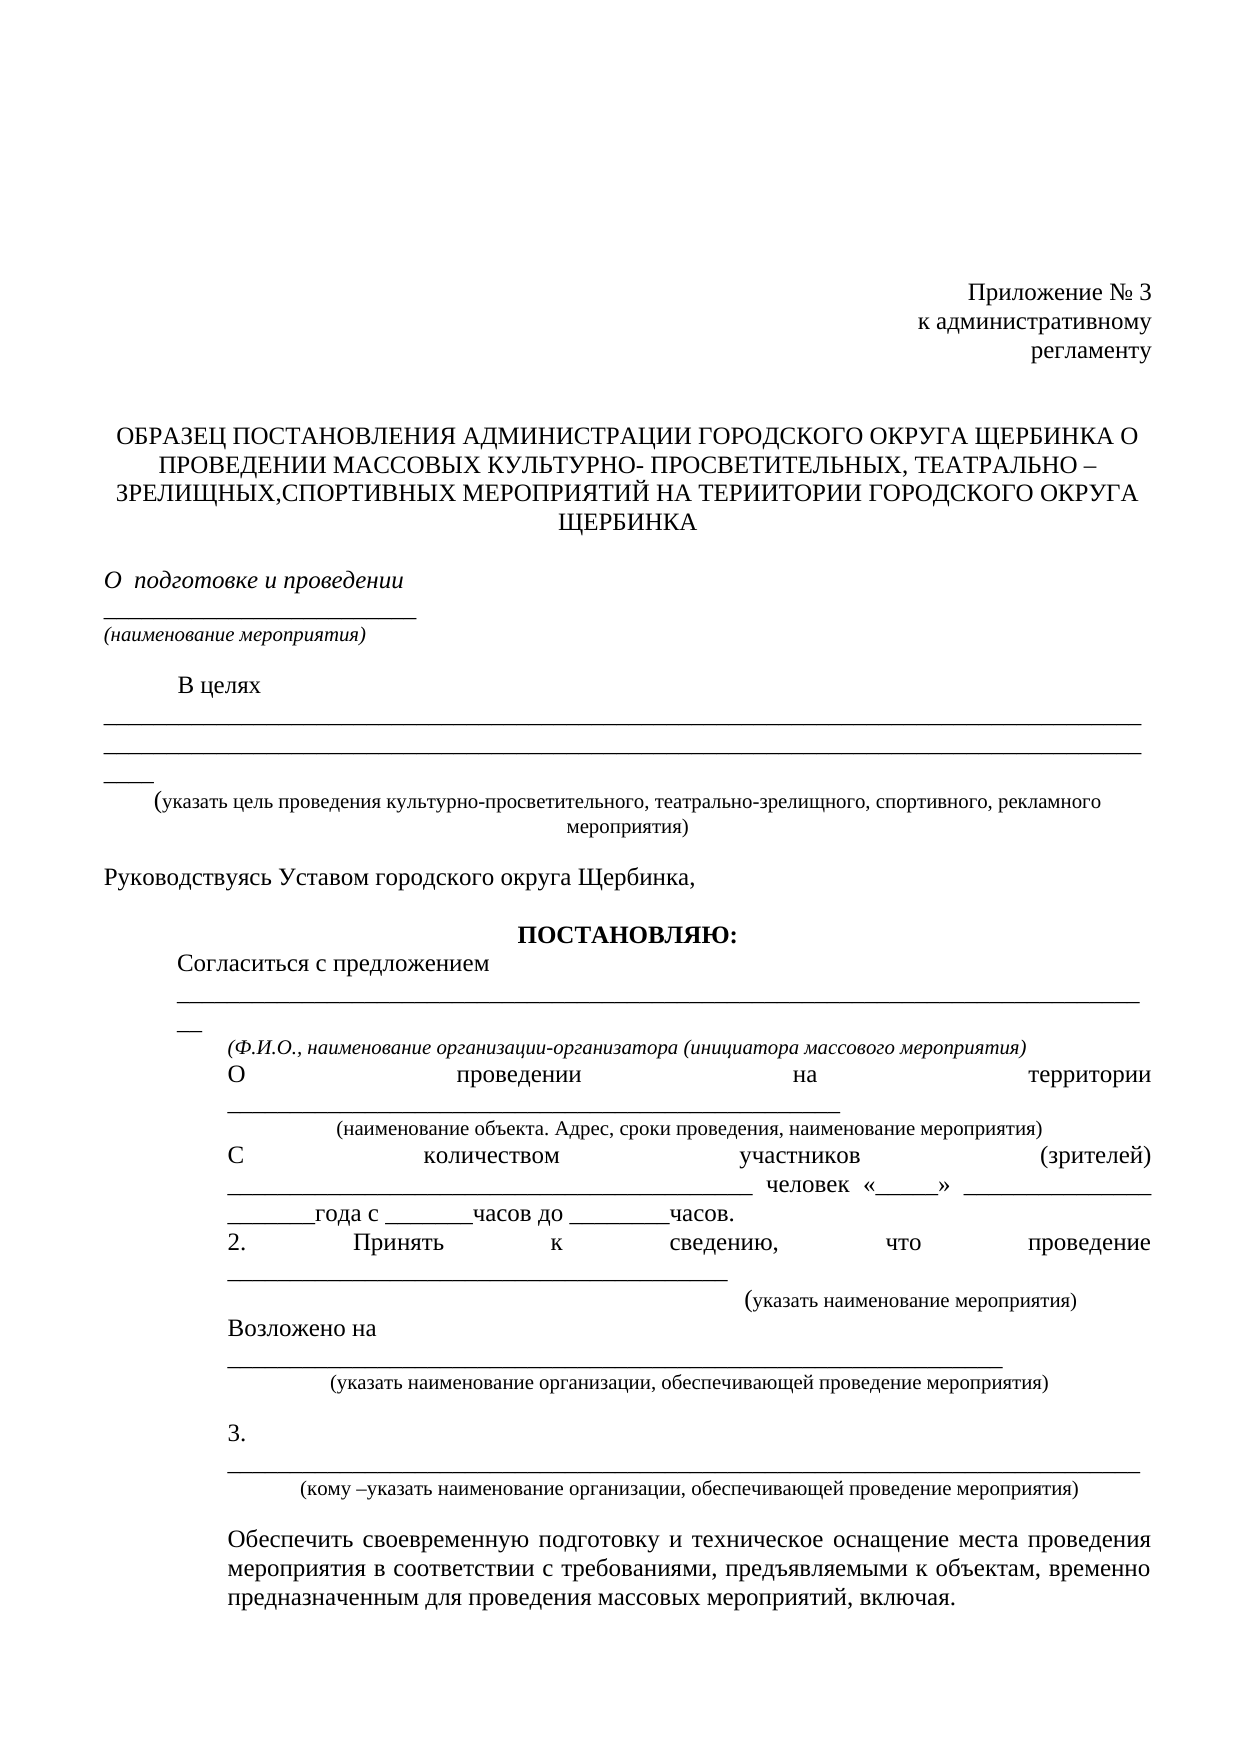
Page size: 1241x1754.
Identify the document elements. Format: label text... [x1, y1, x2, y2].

text (наименование объекта. Адрес, сроки проведения, наименование мероприятия) [227, 1116, 1152, 1140]
text (указать наименование мероприятия) [227, 1284, 1152, 1313]
text _________________________ [103, 593, 1152, 622]
text С количеством участников (зрителей) __________________________________________ человек «_____» _______________ _______года с _______часов до ________часов. [227, 1140, 1152, 1227]
text ПОСТАНОВЛЯЮ: [103, 920, 1152, 948]
text к административному [103, 306, 1152, 335]
text (Ф.И.О., наименование организации-организатора (инициатора массового мероприятия) [227, 1035, 1152, 1059]
text В целях __________________________________________________________________________________________________________________________________________________________________________ [103, 670, 1152, 785]
text О проведении на территории _________________________________________________ [227, 1059, 1152, 1116]
text (кому –указать наименование организации, обеспечивающей проведение мероприятия) [227, 1476, 1152, 1500]
text Согласиться с предложением _______________________________________________________________________________ [177, 948, 1152, 1035]
text ОБРАЗЕЦ ПОСТАНОВЛЕНИЯ АДМИНИСТРАЦИИ ГОРОДСКОГО ОКРУГА ЩЕРБИНКА О ПРОВЕДЕНИИ МАССОВЫХ КУЛЬТУРНО- ПРОСВЕТИТЕЛЬНЫХ, ТЕАТРАЛЬНО –ЗРЕЛИЩНЫХ,СПОРТИВНЫХ МЕРОПРИЯТИЙ НА ТЕРИИТОРИИ ГОРОДСКОГО ОКРУГА ЩЕРБИНКА [103, 421, 1152, 536]
text (указать наименование организации, обеспечивающей проведение мероприятия) [227, 1370, 1152, 1394]
text 3. _________________________________________________________________________ [227, 1418, 1152, 1476]
text (наименование мероприятия) [103, 622, 1152, 646]
text Руководствуясь Уставом городского округа Щербинка, [103, 862, 1152, 891]
text регламенту [103, 335, 1152, 363]
text 2. Принять к сведению, что проведение ________________________________________ [227, 1227, 1152, 1284]
text (указать цель проведения культурно-просветительного, театрально-зрелищного, спортивного, рекламного мероприятия) [103, 785, 1152, 838]
text Приложение № 3 [103, 277, 1152, 306]
text Возложено на ______________________________________________________________ [227, 1313, 1152, 1370]
text О подготовке и проведении [103, 565, 1152, 593]
text Обеспечить своевременную подготовку и техническое оснащение места проведения мероприятия в соответствии с требованиями, предъявляемыми к объектам, временно предназначенным для проведения массовых мероприятий, включая. [227, 1524, 1152, 1610]
